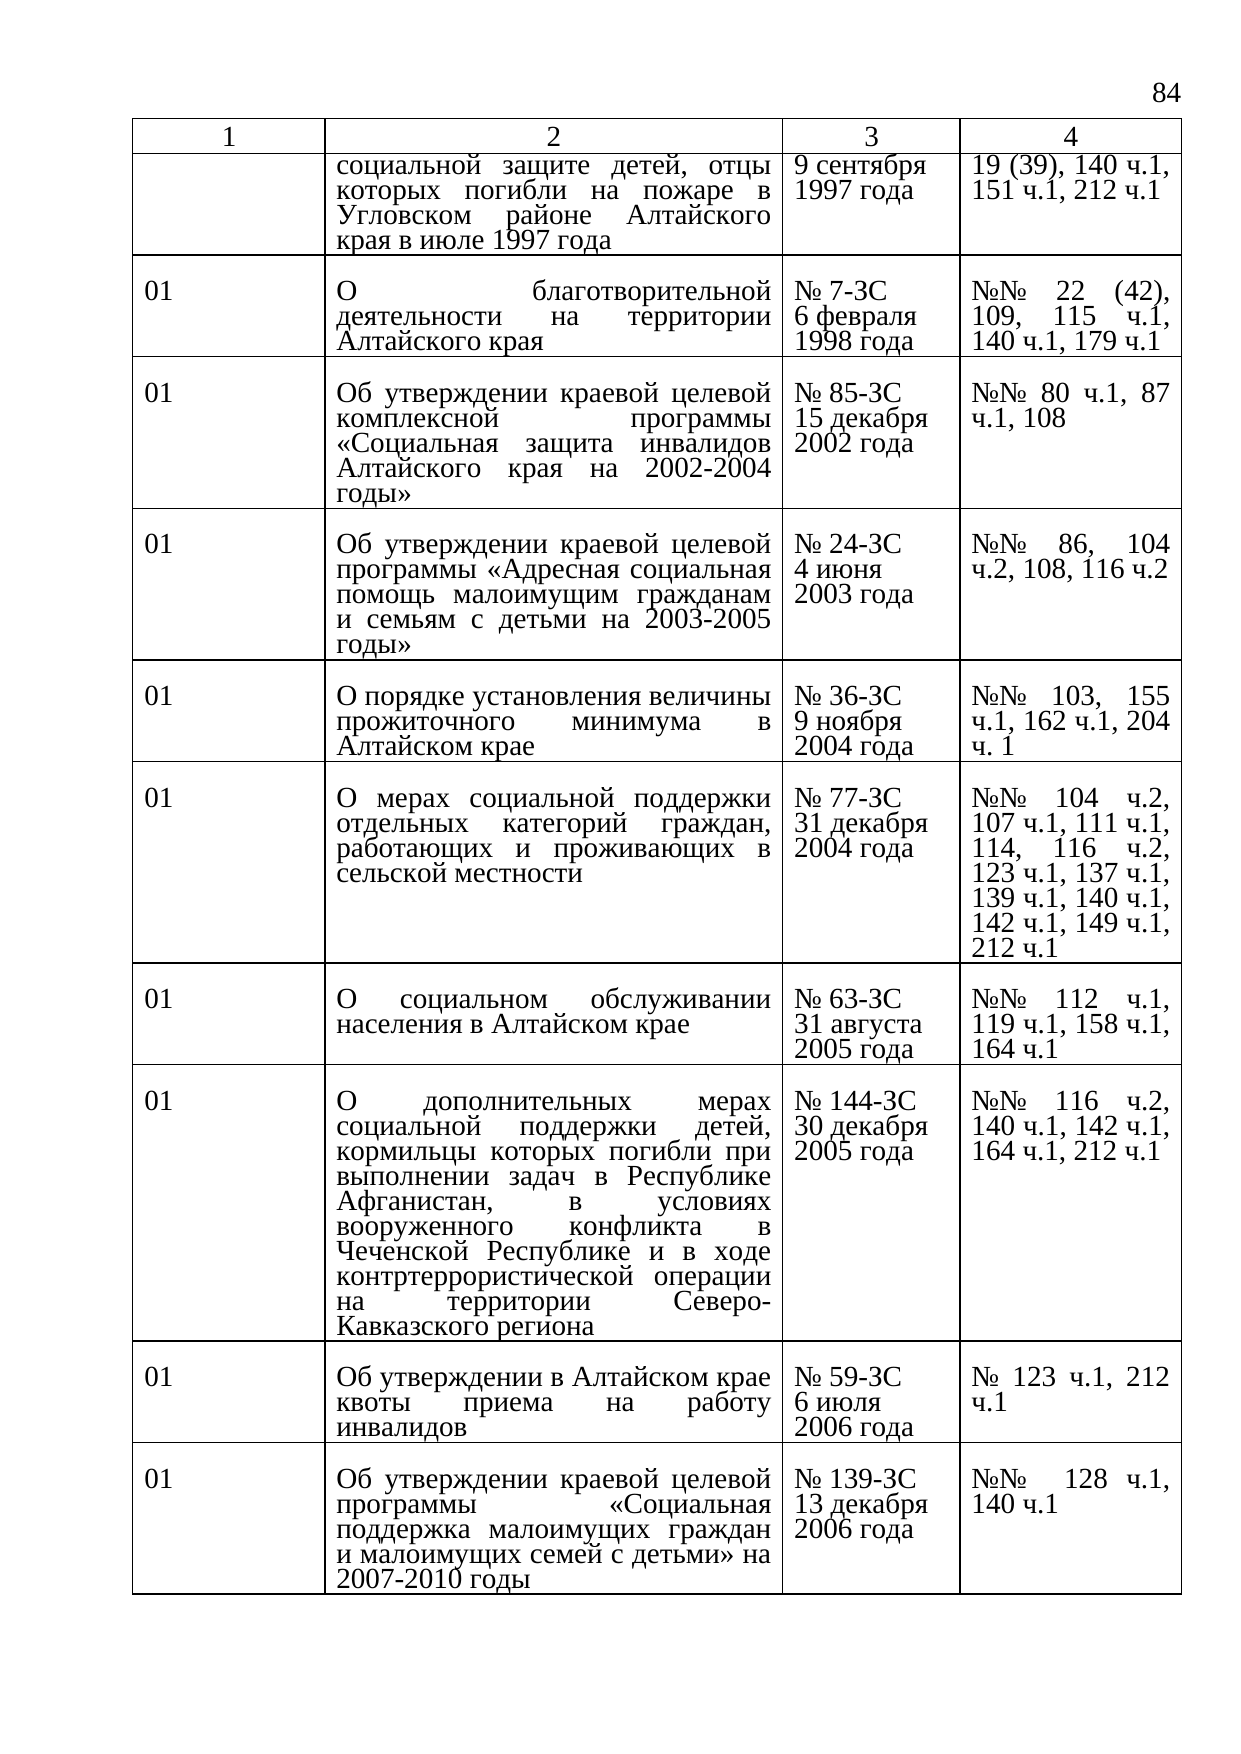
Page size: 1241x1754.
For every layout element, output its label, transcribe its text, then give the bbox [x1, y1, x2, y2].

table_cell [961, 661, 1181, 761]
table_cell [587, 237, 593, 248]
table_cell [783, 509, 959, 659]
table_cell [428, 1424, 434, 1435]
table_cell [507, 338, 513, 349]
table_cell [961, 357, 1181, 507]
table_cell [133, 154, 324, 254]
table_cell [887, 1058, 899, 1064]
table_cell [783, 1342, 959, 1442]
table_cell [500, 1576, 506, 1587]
table_header 4 [961, 119, 1181, 153]
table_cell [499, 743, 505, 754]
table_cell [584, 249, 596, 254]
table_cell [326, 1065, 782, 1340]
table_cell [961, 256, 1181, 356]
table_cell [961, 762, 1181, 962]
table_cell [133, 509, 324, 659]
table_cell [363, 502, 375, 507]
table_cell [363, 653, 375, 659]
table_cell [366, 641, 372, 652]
table_header 2 [326, 119, 782, 153]
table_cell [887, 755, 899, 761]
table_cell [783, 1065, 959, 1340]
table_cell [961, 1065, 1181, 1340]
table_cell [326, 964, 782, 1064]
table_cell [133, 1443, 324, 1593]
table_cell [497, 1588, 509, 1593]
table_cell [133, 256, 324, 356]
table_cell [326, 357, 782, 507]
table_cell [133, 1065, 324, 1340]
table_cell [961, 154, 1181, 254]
table_header 3 [783, 119, 959, 153]
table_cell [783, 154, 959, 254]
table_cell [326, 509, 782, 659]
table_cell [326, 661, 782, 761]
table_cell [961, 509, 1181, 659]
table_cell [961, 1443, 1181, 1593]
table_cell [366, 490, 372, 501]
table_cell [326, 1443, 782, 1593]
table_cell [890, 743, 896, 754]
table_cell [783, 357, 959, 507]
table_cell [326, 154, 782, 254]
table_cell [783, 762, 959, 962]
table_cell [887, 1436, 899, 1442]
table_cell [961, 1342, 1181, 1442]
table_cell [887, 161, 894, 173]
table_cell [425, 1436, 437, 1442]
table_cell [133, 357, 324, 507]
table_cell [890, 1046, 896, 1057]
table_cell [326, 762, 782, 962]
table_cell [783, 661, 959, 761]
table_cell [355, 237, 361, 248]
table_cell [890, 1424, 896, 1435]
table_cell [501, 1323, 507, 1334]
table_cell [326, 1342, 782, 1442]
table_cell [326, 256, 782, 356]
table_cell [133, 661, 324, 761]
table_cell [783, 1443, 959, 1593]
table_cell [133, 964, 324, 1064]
table_header 1 [133, 119, 324, 153]
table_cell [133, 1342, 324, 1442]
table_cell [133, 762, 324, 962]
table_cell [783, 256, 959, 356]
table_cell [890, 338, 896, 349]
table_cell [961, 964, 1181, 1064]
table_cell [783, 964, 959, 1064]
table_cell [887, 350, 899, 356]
